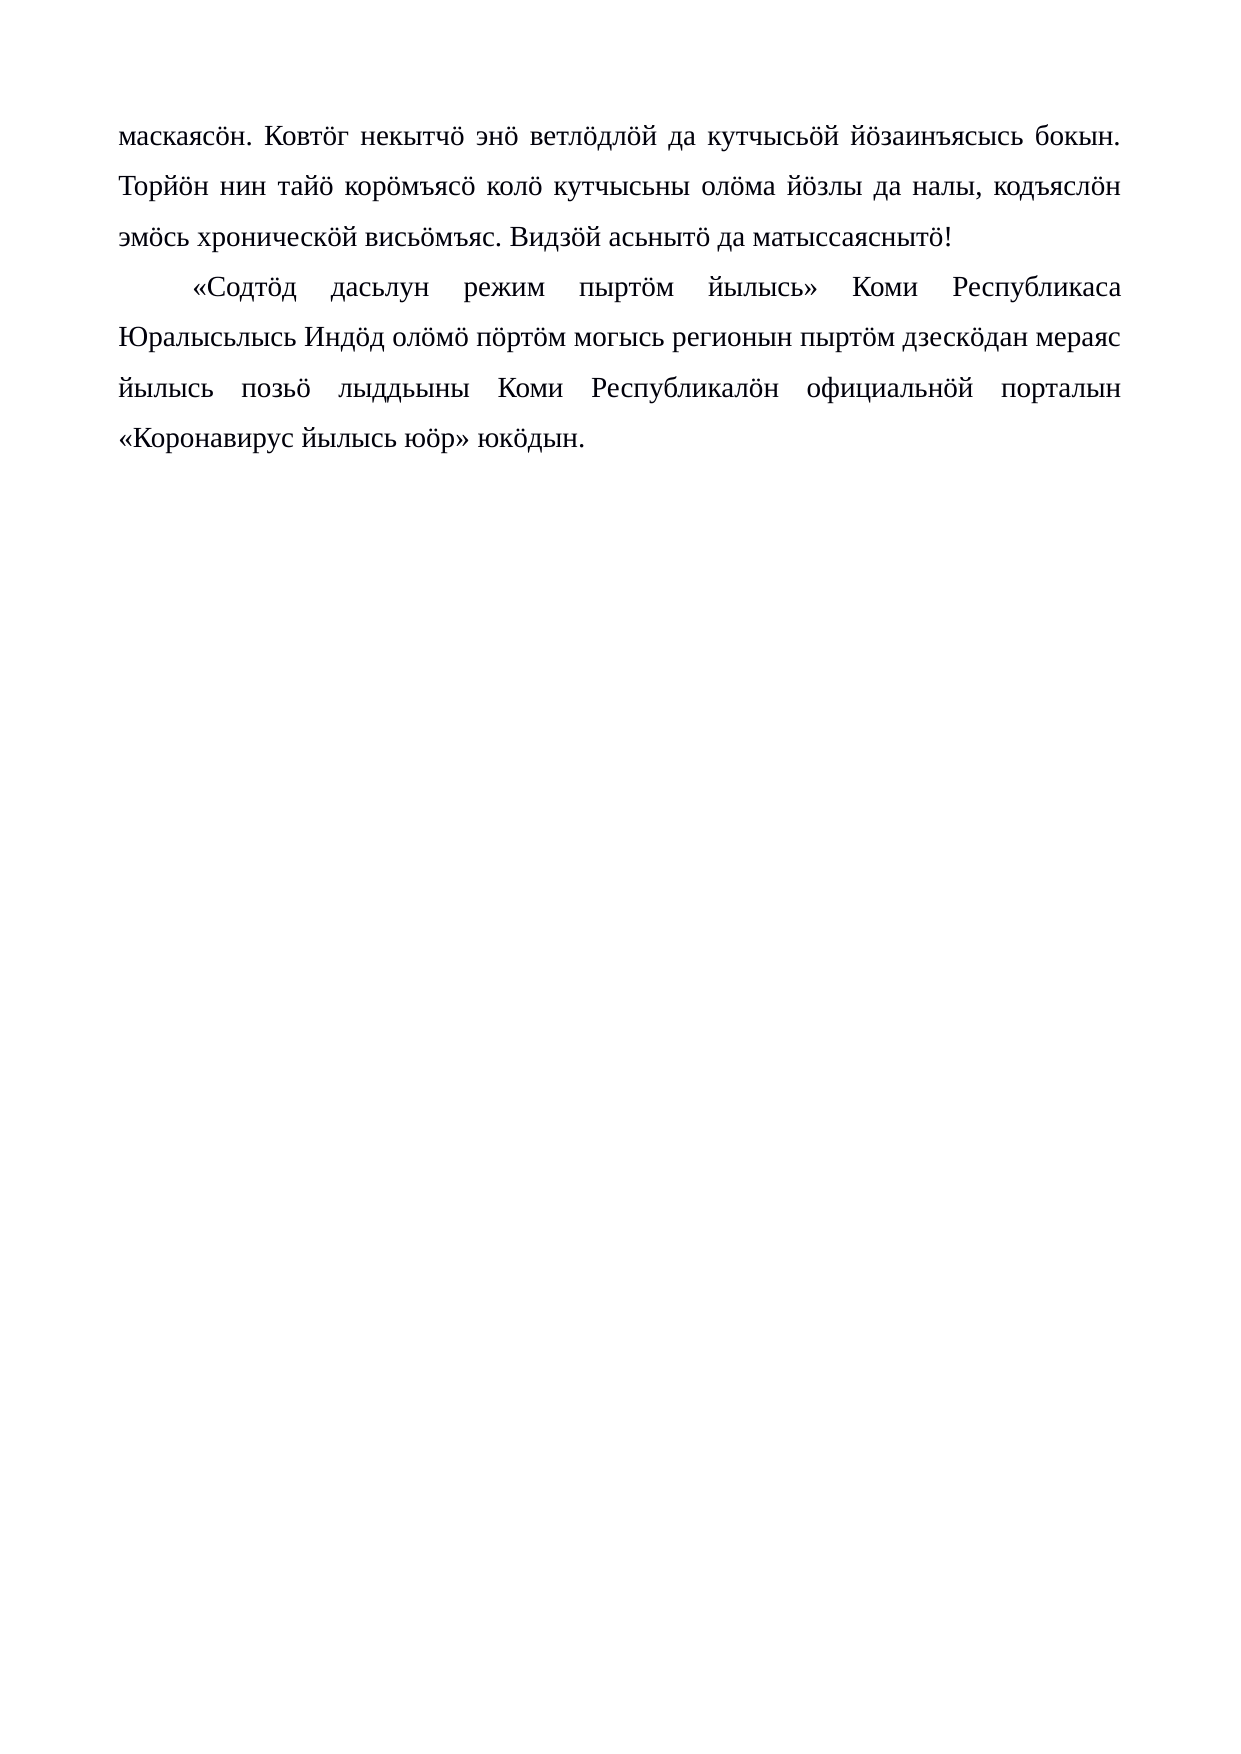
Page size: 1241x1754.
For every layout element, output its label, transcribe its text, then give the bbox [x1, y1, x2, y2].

text «Содтӧд дасьлун режим пыртӧм йылысь» Коми Республикаса Юралысьлысь Индӧд олӧмӧ пӧртӧм могысь регионын пыртӧм дзескӧдан мераяс йылысь позьӧ лыддьыны Коми Республикалӧн официальнӧй порталын «Коронавирус йылысь юӧр» юкӧдын. [118, 269, 1122, 453]
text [118, 118, 1122, 252]
